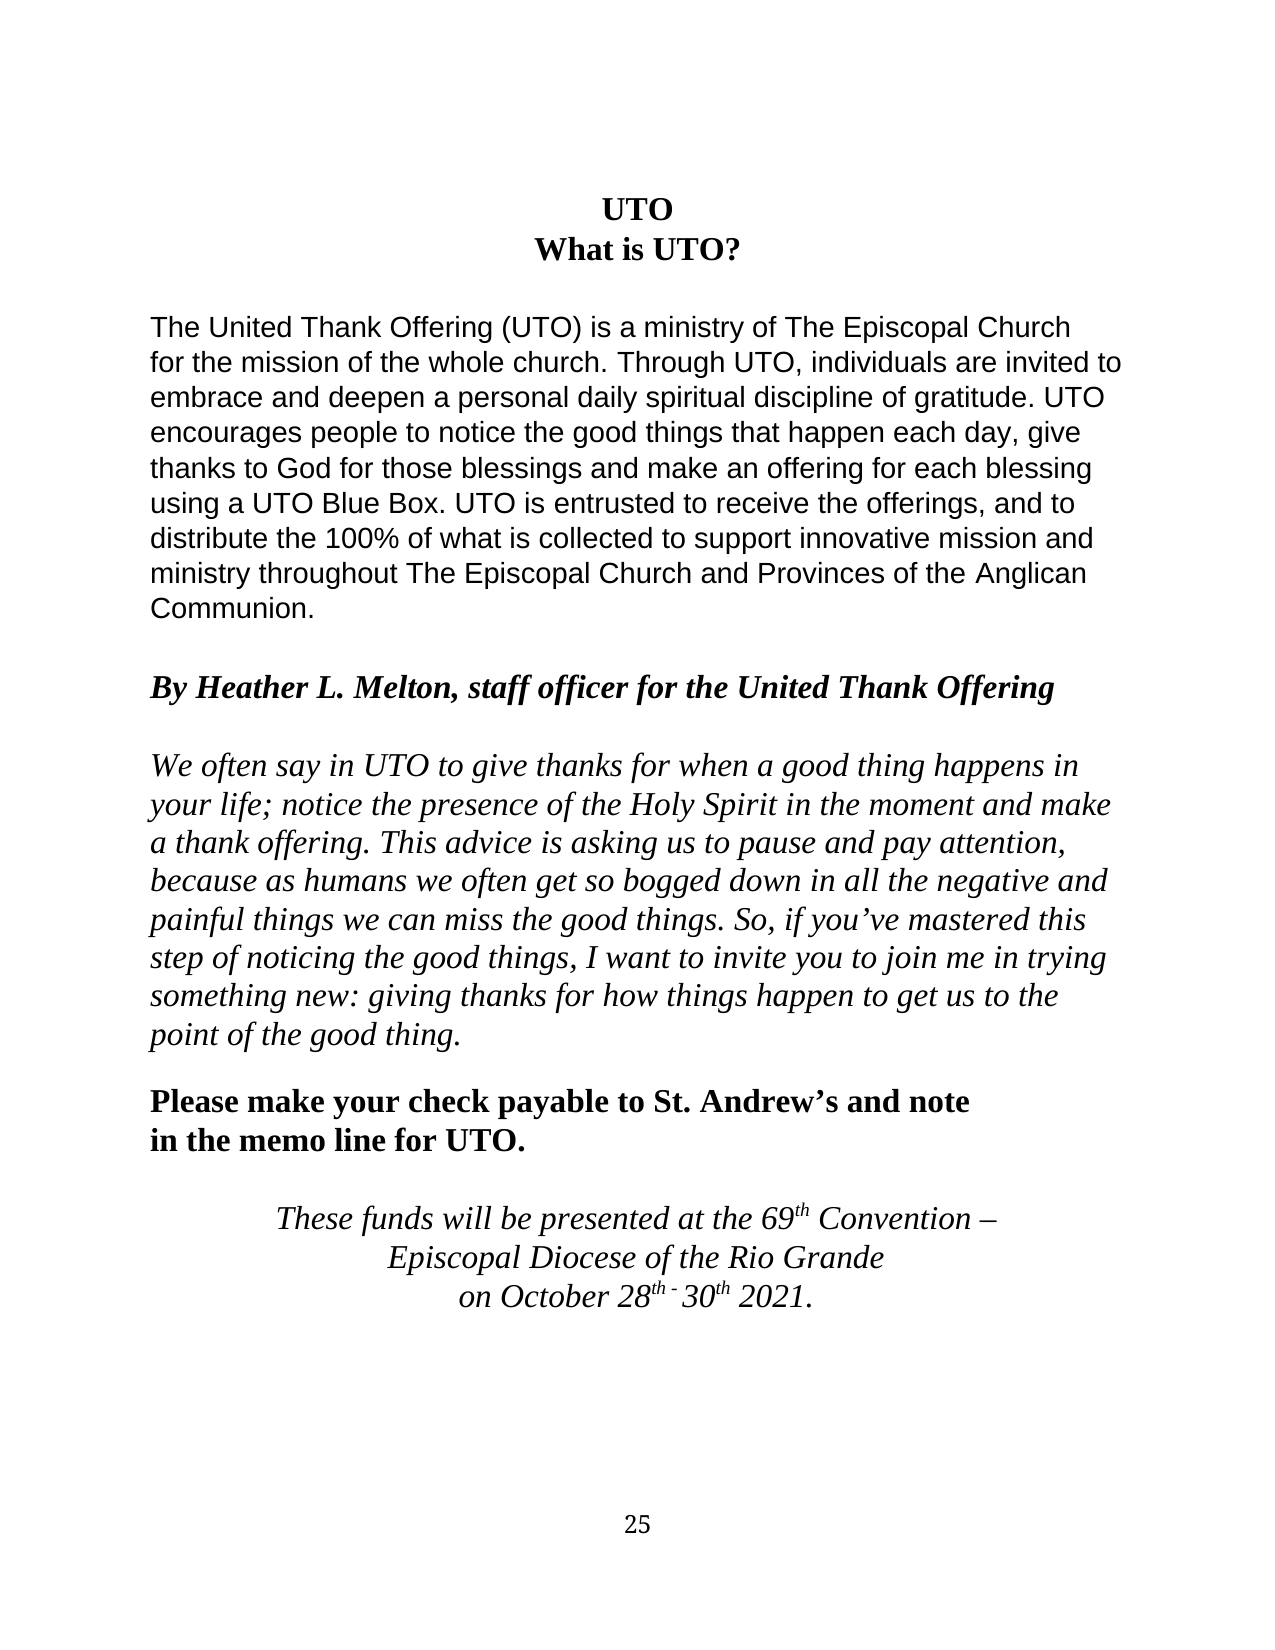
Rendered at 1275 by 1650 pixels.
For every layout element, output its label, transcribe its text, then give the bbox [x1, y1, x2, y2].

text Please make your check payable to St. Andrew’s and note [150, 1081, 1125, 1119]
text UTO [150, 189, 1125, 227]
text distribute the 100% of what is collected to support innovative mission and [150, 521, 1125, 554]
text on October 28th - 30th 2021. [150, 1277, 1125, 1315]
text encourages people to notice the good things that happen each day, give [150, 415, 1125, 449]
text thanks to God for those blessings and make an offering for each blessing [150, 451, 1125, 484]
text for the mission of the whole church. Through UTO, individuals are invited to [150, 345, 1125, 378]
text using a UTO Blue Box. UTO is entrusted to receive the offerings, and to [150, 486, 1125, 519]
text ministry throughout The Episcopal Church and Provinces of the Anglican [150, 556, 1125, 590]
text Communion. [150, 591, 1125, 625]
text These funds will be presented at the 69th Convention – [150, 1198, 1125, 1237]
text Episcopal Diocese of the Rio Grande [150, 1237, 1125, 1276]
text The United Thank Offering (UTO) is a ministry of The Episcopal Church [150, 310, 1125, 343]
text What is UTO? [150, 229, 1125, 268]
text in the memo line for UTO. [150, 1120, 1125, 1159]
text By Heather L. Melton, staff officer for the United Thank Offering [150, 667, 1125, 705]
text We often say in UTO to give thanks for when a good thing happens in your life; notice the presence of the Holy Spirit in the moment and make a thank offering. This advice is asking us to pause and pay attention, because as humans we often get so bogged down in all the negative and painful things we can miss the good things. So, if you’ve mastered this step of noticing the good things, I want to invite you to join me in trying something new: giving thanks for how things happen to get us to the point of the good thing. [150, 745, 1125, 1052]
text embrace and deepen a personal daily spiritual discipline of gratitude. UTO [150, 380, 1125, 414]
